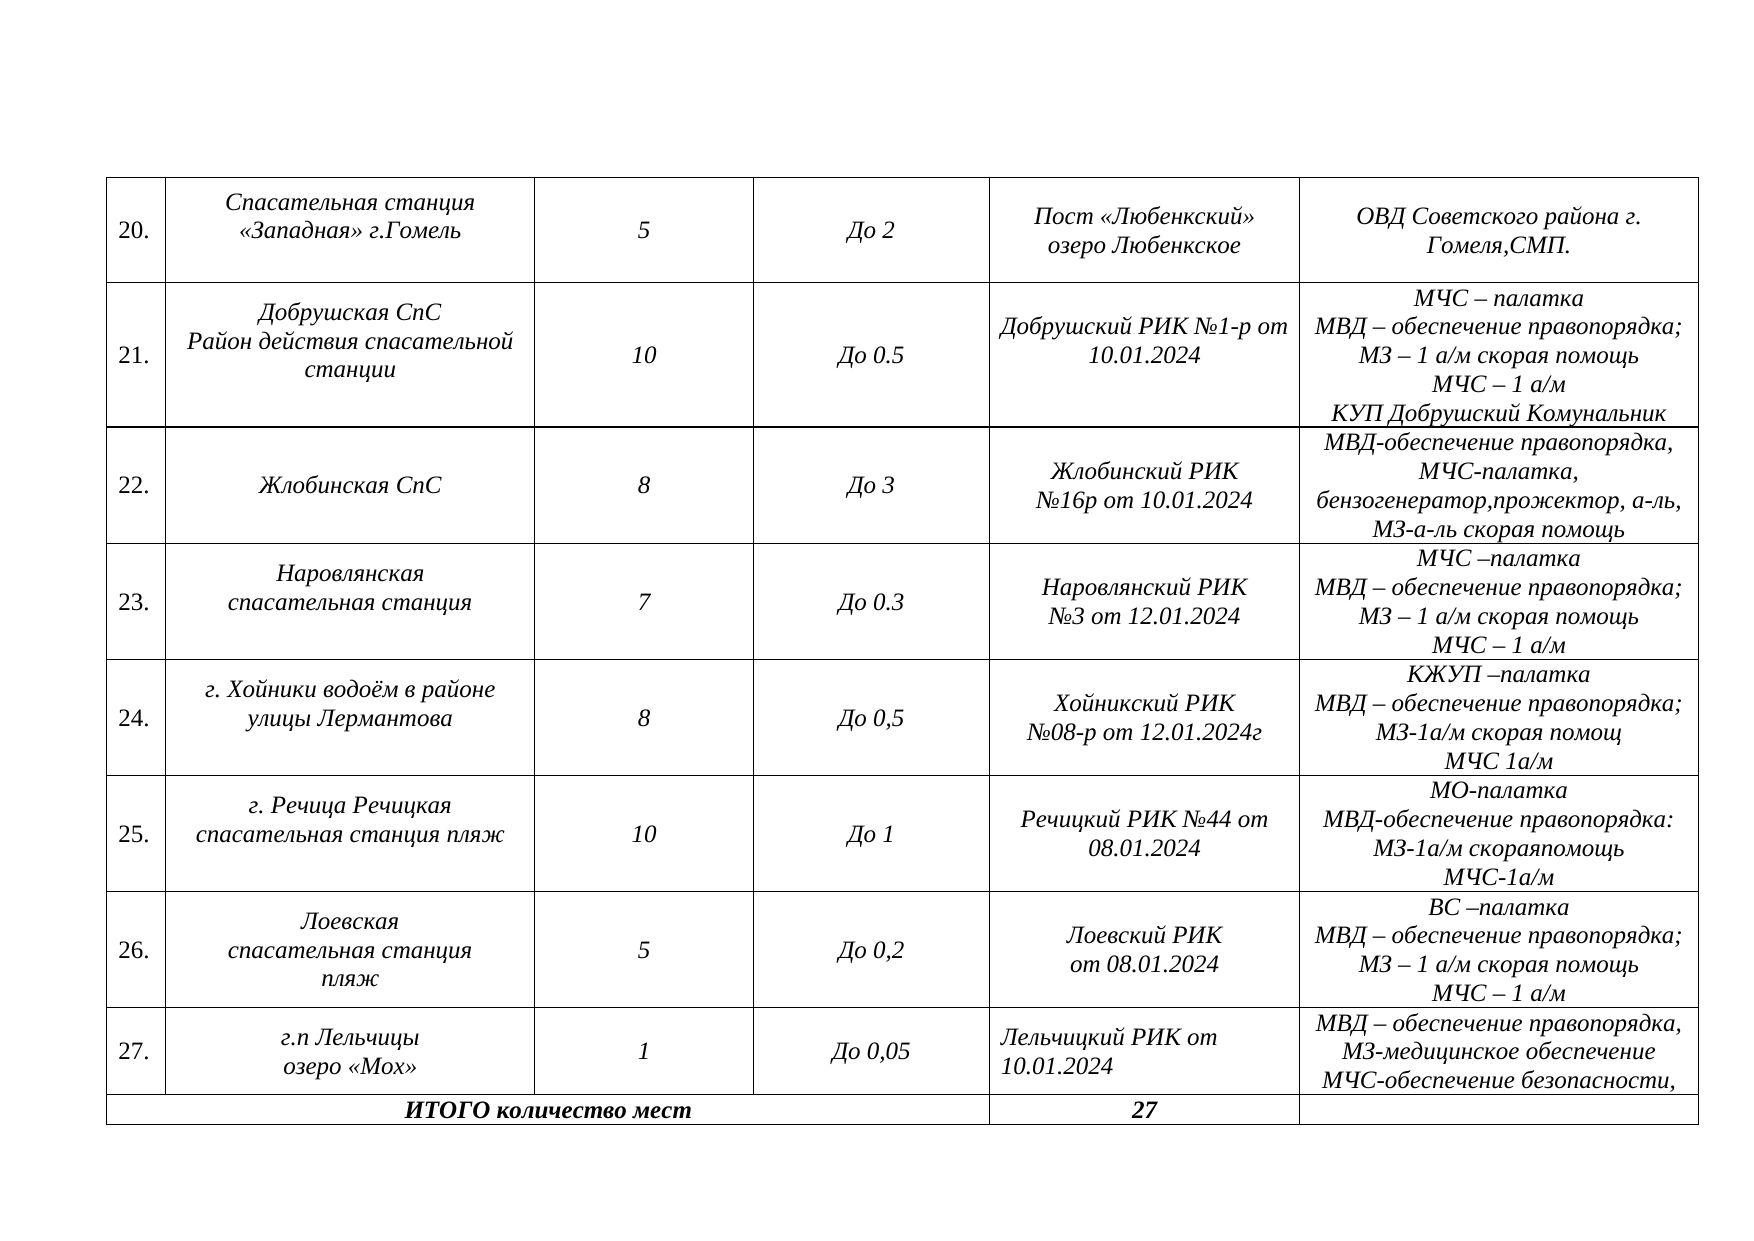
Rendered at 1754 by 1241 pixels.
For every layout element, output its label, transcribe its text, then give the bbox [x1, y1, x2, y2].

table_cell 10 [535, 776, 753, 891]
table_cell [107, 428, 165, 542]
table_cell 8 [535, 428, 753, 542]
table_cell КЖУП –палатка МВД – обеспечение правопорядка; МЗ-1а/м скорая помощ МЧС 1а/м [1300, 660, 1698, 774]
table_cell ОВД Советского района г. Гомеля,СМП. [1300, 178, 1698, 282]
table_cell [107, 544, 165, 658]
table_cell [1300, 1095, 1698, 1124]
table_cell До 0,5 [754, 660, 989, 774]
table_cell До 2 [754, 178, 989, 282]
table_cell [107, 660, 165, 774]
table_cell До 0.5 [754, 283, 989, 426]
table_cell Добрушский РИК №1-р от 10.01.2024 [990, 283, 1299, 426]
table_cell 8 [535, 660, 753, 774]
table_cell [107, 1008, 165, 1094]
table_cell Наровлянский РИК №3 от 12.01.2024 [990, 544, 1299, 658]
table_cell Наровлянская спасательная станция [166, 544, 534, 658]
table_cell 5 [535, 178, 753, 282]
table_cell [107, 283, 165, 426]
table_cell Жлобинский РИК №16р от 10.01.2024 [990, 428, 1299, 542]
table_cell 5 [535, 892, 753, 1007]
table_cell Спасательная станция «Западная» г.Гомель [166, 178, 534, 282]
table_cell Жлобинская СпС [166, 428, 534, 542]
table_cell МВД – обеспечение правопорядка, МЗ-медицинское обеспечение МЧС-обеспечение безопасности, [1300, 1008, 1698, 1094]
table_cell До 1 [754, 776, 989, 891]
table_cell Лоевская спасательная станция пляж [166, 892, 534, 1007]
table_cell МО-палатка МВД-обеспечение правопорядка: МЗ-1а/м скораяпомощь МЧС-1а/м [1300, 776, 1698, 891]
table_cell До 0,05 [754, 1008, 989, 1094]
table_cell 27 [990, 1095, 1299, 1124]
table_cell До 0,2 [754, 892, 989, 1007]
table_cell Речицкий РИК №44 от 08.01.2024 [990, 776, 1299, 891]
table_cell ИТОГО количество мест [107, 1095, 989, 1124]
table_cell Пост «Любенкский» озеро Любенкское [990, 178, 1299, 282]
table_cell 7 [535, 544, 753, 658]
table_cell Хойникский РИК №08-р от 12.01.2024г [990, 660, 1299, 774]
table_cell [107, 776, 165, 891]
table_cell г.п Лельчицы озеро «Мох» [166, 1008, 534, 1094]
table_cell МЧС –палатка МВД – обеспечение правопорядка; МЗ – 1 а/м скорая помощь МЧС – 1 а/м [1300, 544, 1698, 658]
table_cell До 3 [754, 428, 989, 542]
table_cell Лельчицкий РИК от 10.01.2024 [990, 1008, 1299, 1094]
table_cell ВС –палатка МВД – обеспечение правопорядка; МЗ – 1 а/м скорая помощь МЧС – 1 а/м [1300, 892, 1698, 1007]
table_cell МЧС – палатка МВД – обеспечение правопорядка; МЗ – 1 а/м скорая помощь МЧС – 1 а/м КУП Добрушский Комунальник [1300, 283, 1698, 426]
table_cell [107, 178, 165, 282]
table_cell г. Хойники водоём в районе улицы Лермантова [166, 660, 534, 774]
table_cell МВД-обеспечение правопорядка, МЧС-палатка, бензогенератор,прожектор, а-ль, МЗ-а-ль скорая помощь [1300, 428, 1698, 542]
table_cell 10 [535, 283, 753, 426]
table_cell [107, 892, 165, 1007]
table_cell 1 [535, 1008, 753, 1094]
table_cell г. Речица Речицкая спасательная станция пляж [166, 776, 534, 891]
table_cell До 0.3 [754, 544, 989, 658]
table_cell Добрушская СпС Район действия спасательной станции [166, 283, 534, 426]
table_cell Лоевский РИК от 08.01.2024 [990, 892, 1299, 1007]
